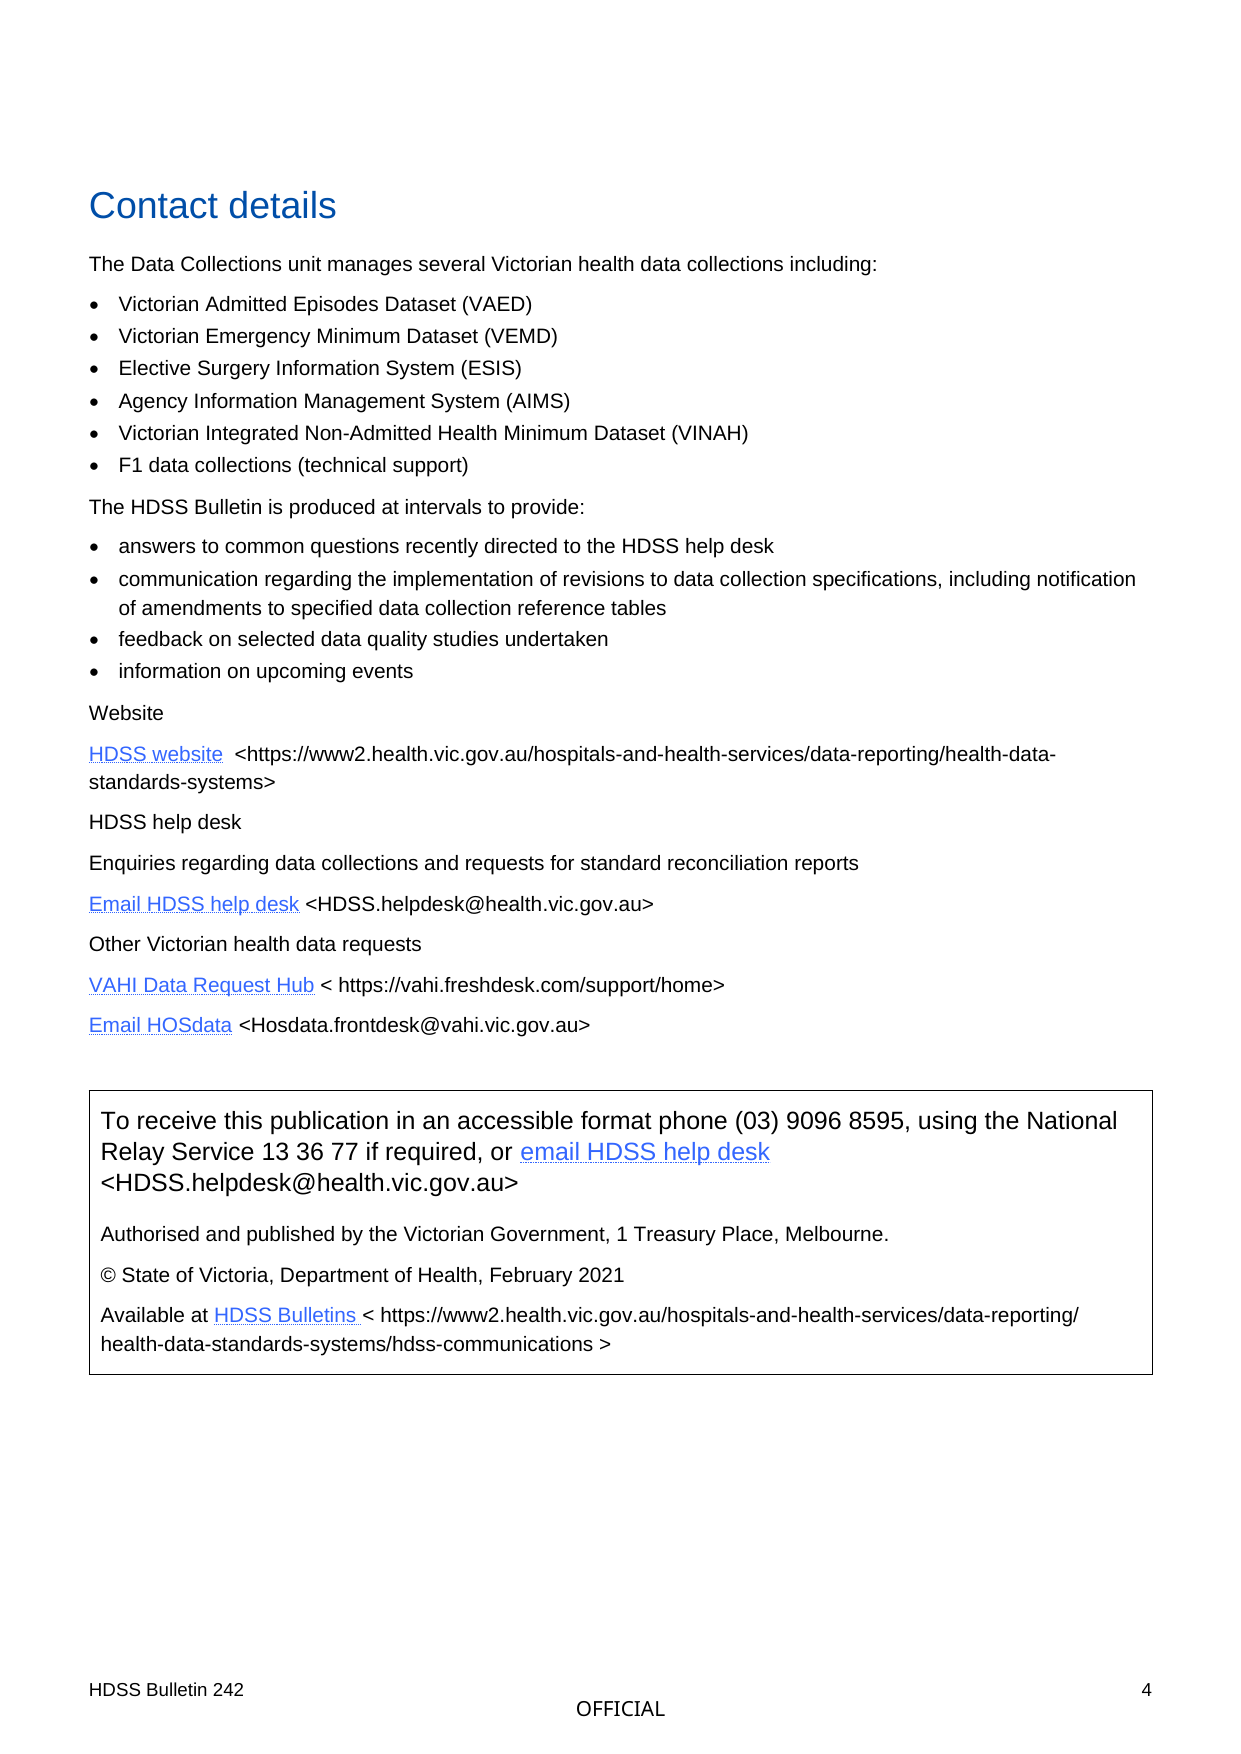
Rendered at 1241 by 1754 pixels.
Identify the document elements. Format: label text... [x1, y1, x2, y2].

text Website [89, 697, 1152, 725]
text feedback on selected data quality studies undertaken [89, 624, 1152, 652]
text Victorian Emergency Minimum Dataset (VEMD) [89, 321, 1152, 349]
subtitle Contact details [89, 181, 1152, 227]
text HDSS website <https://www2.health.vic.gov.au/hospitals-and-health-services/data-reporting/health-data-standards-systems> [89, 737, 1152, 793]
text F1 data collections (technical support) [89, 450, 1152, 478]
text The Data Collections unit manages several Victorian health data collections including: [89, 248, 1152, 276]
text Agency Information Management System (AIMS) [89, 385, 1152, 413]
text Victorian Admitted Episodes Dataset (VAED) [89, 288, 1152, 316]
text Other Victorian health data requests [89, 928, 1152, 956]
text HDSS help desk [89, 806, 1152, 834]
text Elective Surgery Information System (ESIS) [89, 353, 1152, 381]
text Victorian Integrated Non-Admitted Health Minimum Dataset (VINAH) [89, 417, 1152, 446]
text The HDSS Bulletin is produced at intervals to provide: [89, 490, 1152, 518]
text communication regarding the implementation of revisions to data collection specifications, including notification of amendments to specified data collection reference tables [89, 563, 1152, 619]
text information on upcoming events [89, 656, 1152, 684]
text Email HOSdata <Hosdata.frontdesk@vahi.vic.gov.au> [89, 1009, 1152, 1037]
text VAHI Data Request Hub < https://vahi.freshdesk.com/support/home> [89, 968, 1152, 997]
table_header To receive this publication in an accessible format phone (03) 9096 8595, using the National Relay Service 13 36 77 if required, or email HDSS help desk <HDSS.helpdesk@health.vic.gov.au> Authorised and published by the Victorian Government, 1 Treasury Place, Melbourne. © State of Victoria, Department of Health, February 2021 Available at HDSS Bulletins < https://www2.health.vic.gov.au/hospitals-and-health-services/data-reporting/health-data-standards-systems/hdss-communications > [90, 1091, 1152, 1374]
text Enquiries regarding data collections and requests for standard reconciliation reports [89, 847, 1152, 875]
text Email HDSS help desk <HDSS.helpdesk@health.vic.gov.au> [89, 887, 1152, 915]
text answers to common questions recently directed to the HDSS help desk [89, 531, 1152, 559]
